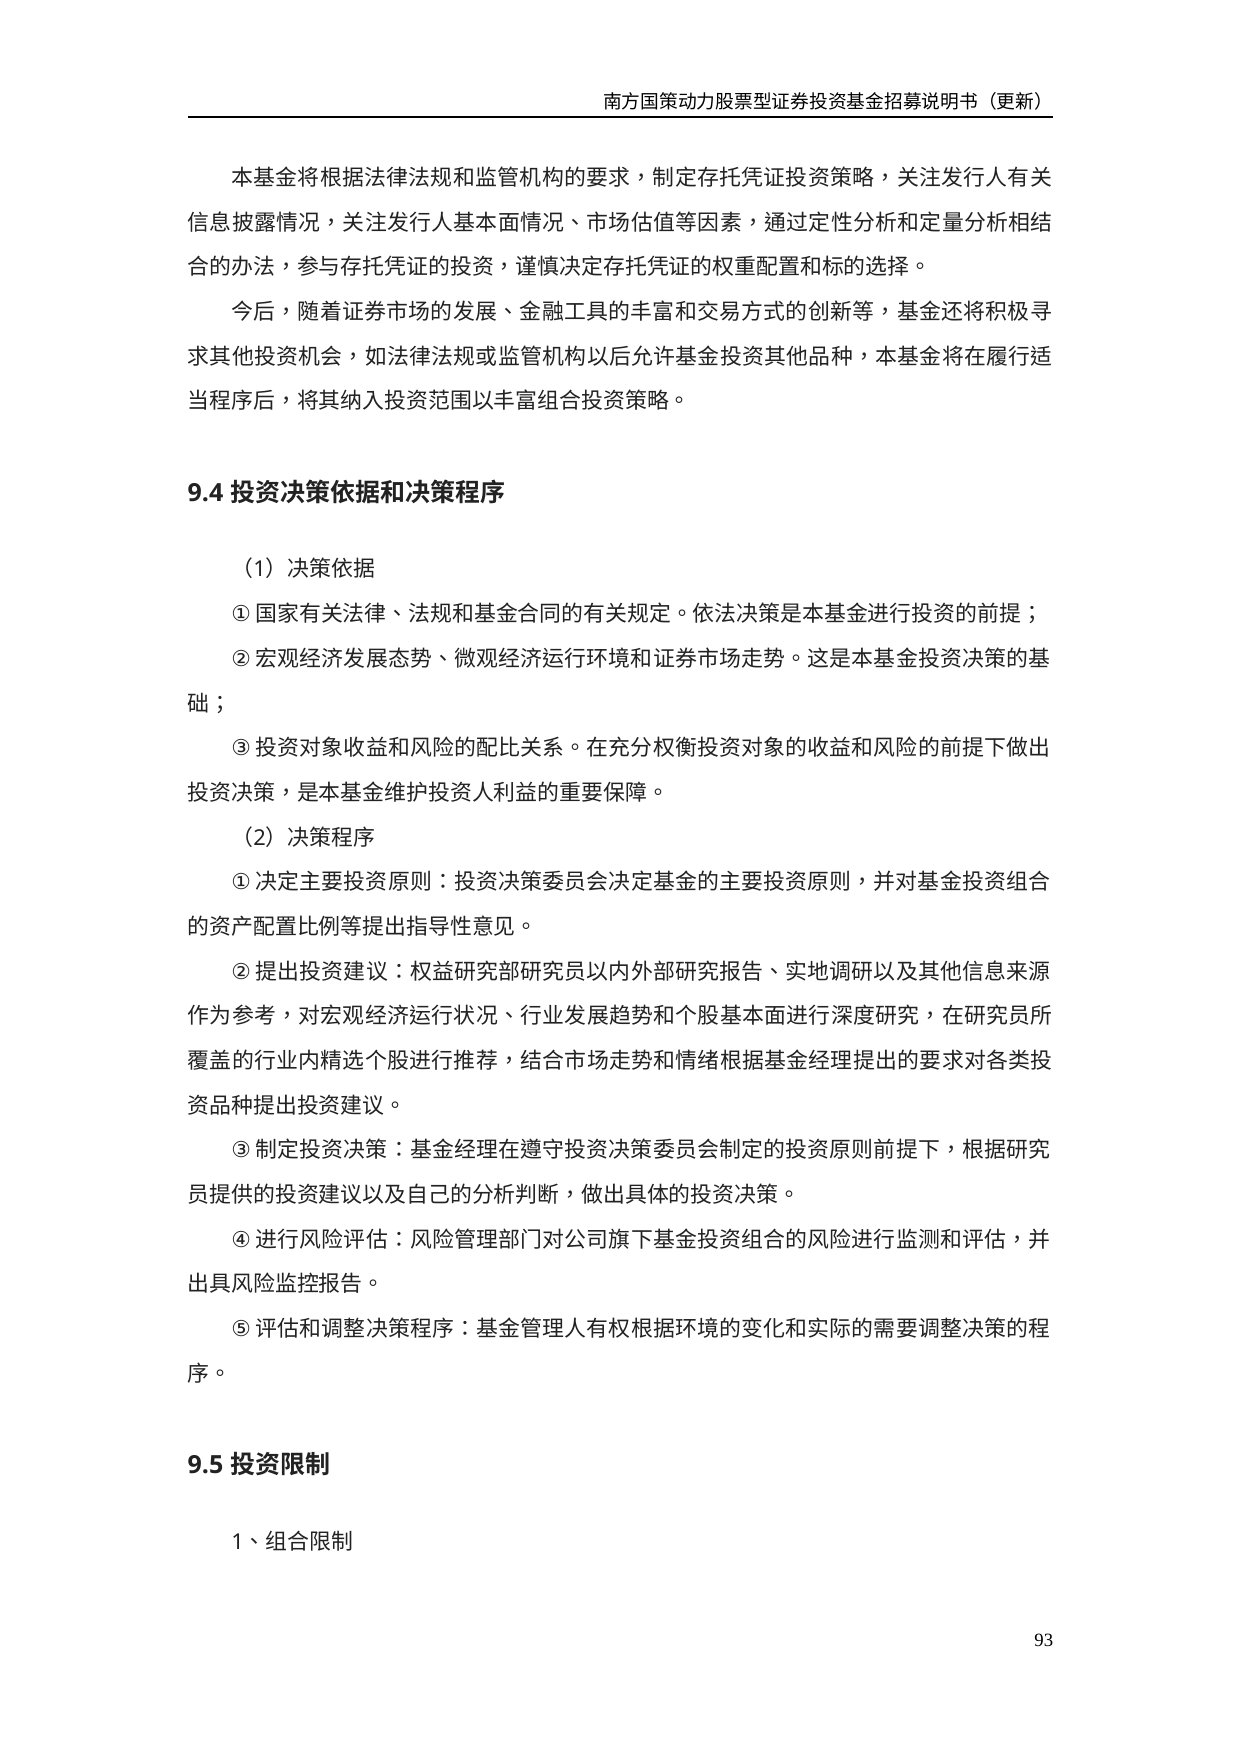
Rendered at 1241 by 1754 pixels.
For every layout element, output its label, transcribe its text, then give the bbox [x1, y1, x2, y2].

text 9.5 投资限制 [187, 1432, 1053, 1497]
text 1、组合限制 [187, 1526, 1053, 1556]
text ②提出投资建议：权益研究部研究员以内外部研究报告、实地调研以及其他信息来源作为参考，对宏观经济运行状况、行业发展趋势和个股基本面进行深度研究，在研究员所覆盖的行业内精选个股进行推荐，结合市场走势和情绪根据基金经理提出的要求对各类投资品种提出投资建议。 [187, 956, 1053, 1119]
text （2）决策程序 [187, 822, 1053, 851]
text ③制定投资决策：基金经理在遵守投资决策委员会制定的投资原则前提下，根据研究员提供的投资建议以及自己的分析判断，做出具体的投资决策。 [187, 1134, 1053, 1209]
text ⑤评估和调整决策程序：基金管理人有权根据环境的变化和实际的需要调整决策的程序。 [187, 1313, 1053, 1388]
text ④进行风险评估：风险管理部门对公司旗下基金投资组合的风险进行监测和评估，并出具风险监控报告。 [187, 1224, 1053, 1298]
text 本基金将根据法律法规和监管机构的要求，制定存托凭证投资策略，关注发行人有关信息披露情况，关注发行人基本面情况、市场估值等因素，通过定性分析和定量分析相结合的办法，参与存托凭证的投资，谨慎决定存托凭证的权重配置和标的选择。 [187, 162, 1053, 281]
text ①国家有关法律、法规和基金合同的有关规定。依法决策是本基金进行投资的前提； [187, 598, 1053, 628]
text （1）决策依据 [187, 553, 1053, 583]
text 9.4 投资决策依据和决策程序 [187, 459, 1053, 524]
text ③投资对象收益和风险的配比关系。在充分权衡投资对象的收益和风险的前提下做出投资决策，是本基金维护投资人利益的重要保障。 [187, 732, 1053, 807]
text ①决定主要投资原则：投资决策委员会决定基金的主要投资原则，并对基金投资组合的资产配置比例等提出指导性意见。 [187, 866, 1053, 941]
text ②宏观经济发展态势、微观经济运行环境和证券市场走势。这是本基金投资决策的基础； [187, 643, 1053, 717]
text 今后，随着证券市场的发展、金融工具的丰富和交易方式的创新等，基金还将积极寻求其他投资机会，如法律法规或监管机构以后允许基金投资其他品种，本基金将在履行适当程序后，将其纳入投资范围以丰富组合投资策略。 [187, 296, 1053, 415]
